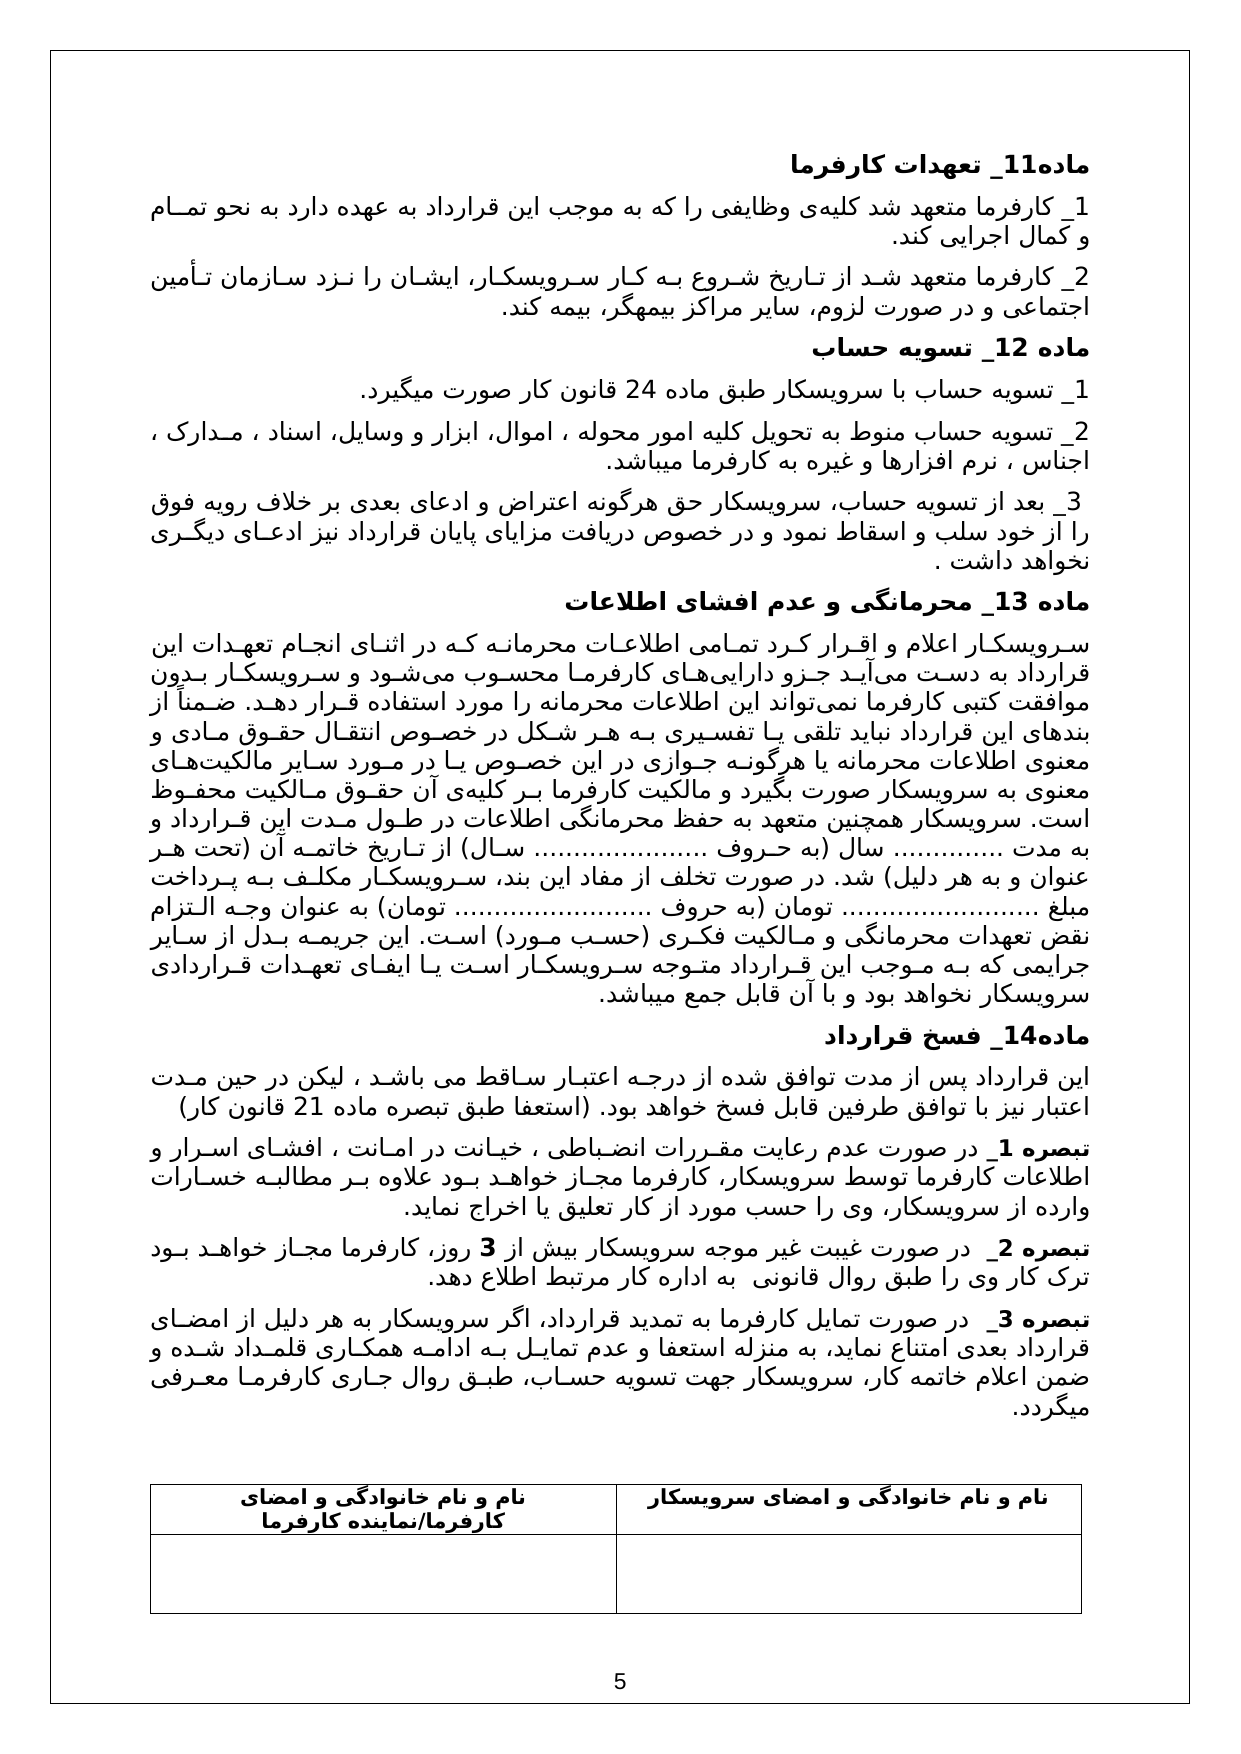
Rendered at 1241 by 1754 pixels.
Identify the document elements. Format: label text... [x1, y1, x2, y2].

text 1_ کارفرما متعهد شد کلیه‌ی وظایفی را که به موجب این قرارداد به عهده دارد به نحو تمام و کمال اجرایی کند. [150, 192, 1090, 250]
text 3_ بعد از تسویه حساب، سرویسکار حق هرگونه اعتراض و ادعای بعدی بر خلاف رویه فوق را از خود سلب و اسقاط نمود و در خصوص دریافت مزایای پایان قرارداد نیز ادعای دیگری نخواهد داشت . [150, 487, 1090, 575]
text 2_ کارفرما متعهد شد از تاریخ شروع به کار سرویسکار، ایشان را نزد سازمان تأمین اجتماعی و در صورت لزوم، سایر مراکز بیمهگر، بیمه کند. [150, 262, 1090, 321]
text این قرارداد پس از مدت توافق شده از درجه اعتبار ساقط می باشد ، لیکن در حین مدت اعتبار نیز با توافق طرفین قابل فسخ خواهد بود. (استعفا طبق تبصره ماده 21 قانون کار) [150, 1062, 1090, 1121]
text 2_ تسویه حساب منوط به تحویل کلیه امور محوله ، اموال، ابزار و وسایل، اسناد ، مدارک ، اجناس ، نرم افزارها و غیره به کارفرما میباشد. [150, 417, 1090, 475]
text تبصره 1_ در صورت عدم رعایت مقررات انضباطی ، خیانت در امانت ، افشای اسرار و اطلاعات کارفرما توسط سرویسکار، کارفرما مجاز خواهد بود علاوه بر مطالبه خسارات وارده از سرویسکار، وی را حسب مورد از کار تعلیق یا اخراج نماید. [150, 1133, 1090, 1221]
text 1_ تسویه حساب با سرویسکار طبق ماده 24 قانون کار صورت میگیرد. [150, 375, 1090, 404]
text ماده11_ تعهدات کارفرما [150, 150, 1090, 179]
text ماده 12_ تسویه حساب [150, 333, 1090, 362]
text تبصره 3_ در صورت تمایل کارفرما به تمدید قرارداد، اگر سرویسکار به هر دلیل از امضای قرارداد بعدی امتناع نماید، به منزله استعفا و عدم تمایل به ادامه همکاری قلمداد شده و ضمن اعلام خاتمه کار، سرویسکار جهت تسویه حساب، طبق روال جاری کارفرما معرفی میگردد. [150, 1304, 1090, 1421]
text ماده 13_ محرمانگی و عدم افشای اطلاعات [150, 587, 1090, 617]
text سرویسکار اعلام و اقرار کرد تمامی اطلاعات محرمانه که در اثنای انجام تعهدات این قرارداد به دست می‌آید جزو دارایی‌های کارفرما محسوب می‌شود و سرویسکار بدون موافقت کتبی کارفرما نمی‌تواند این اطلاعات محرمانه را مورد استفاده قرار دهد. ضمناً از بند‌های این قرارداد نباید تلقی یا تفسیری به هر شکل در خصوص انتقال حقوق مادی و معنوی اطلاعات محرمانه یا هرگونه جوازی در این خصوص یا در مورد سایر مالکیت‌های معنوی به سرویسکار صورت بگیرد و مالکیت کارفرما بر کلیه‌ی آن حقوق مالکیت محفوظ است. سرویسکار همچنین متعهد به حفظ محرمانگی اطلاعات در طول مدت این قرارداد و به مدت .............. سال (به حروف ...................... سال) از تاریخ خاتمه آن (تحت هر عنوان و به هر دلیل) شد. در صورت تخلف از مفاد این بند، سرویسکار مکلف به پرداخت مبلغ ......................... تومان (به حروف ......................... تومان) به عنوان وجه التزام نقض تعهدات محرمانگی و مالکیت فکری (حسب مورد) است. این جریمه بدل از سایر جرایمی که به موجب این قرارداد متوجه‌ سرویسکار است یا ایفای تعهدات قراردادی سرویسکار نخواهد بود و با آن قابل جمع میباشد. [150, 629, 1090, 1008]
text تبصره 2_ در صورت غیبت غیر موجه سرویسکار بیش از 3 روز، کارفرما مجاز خواهد بود ترک کار وی را طبق روال قانونی به اداره کار مرتبط اطلاع دهد. [150, 1233, 1090, 1292]
text ماده14_ فسخ قرارداد [150, 1021, 1090, 1050]
